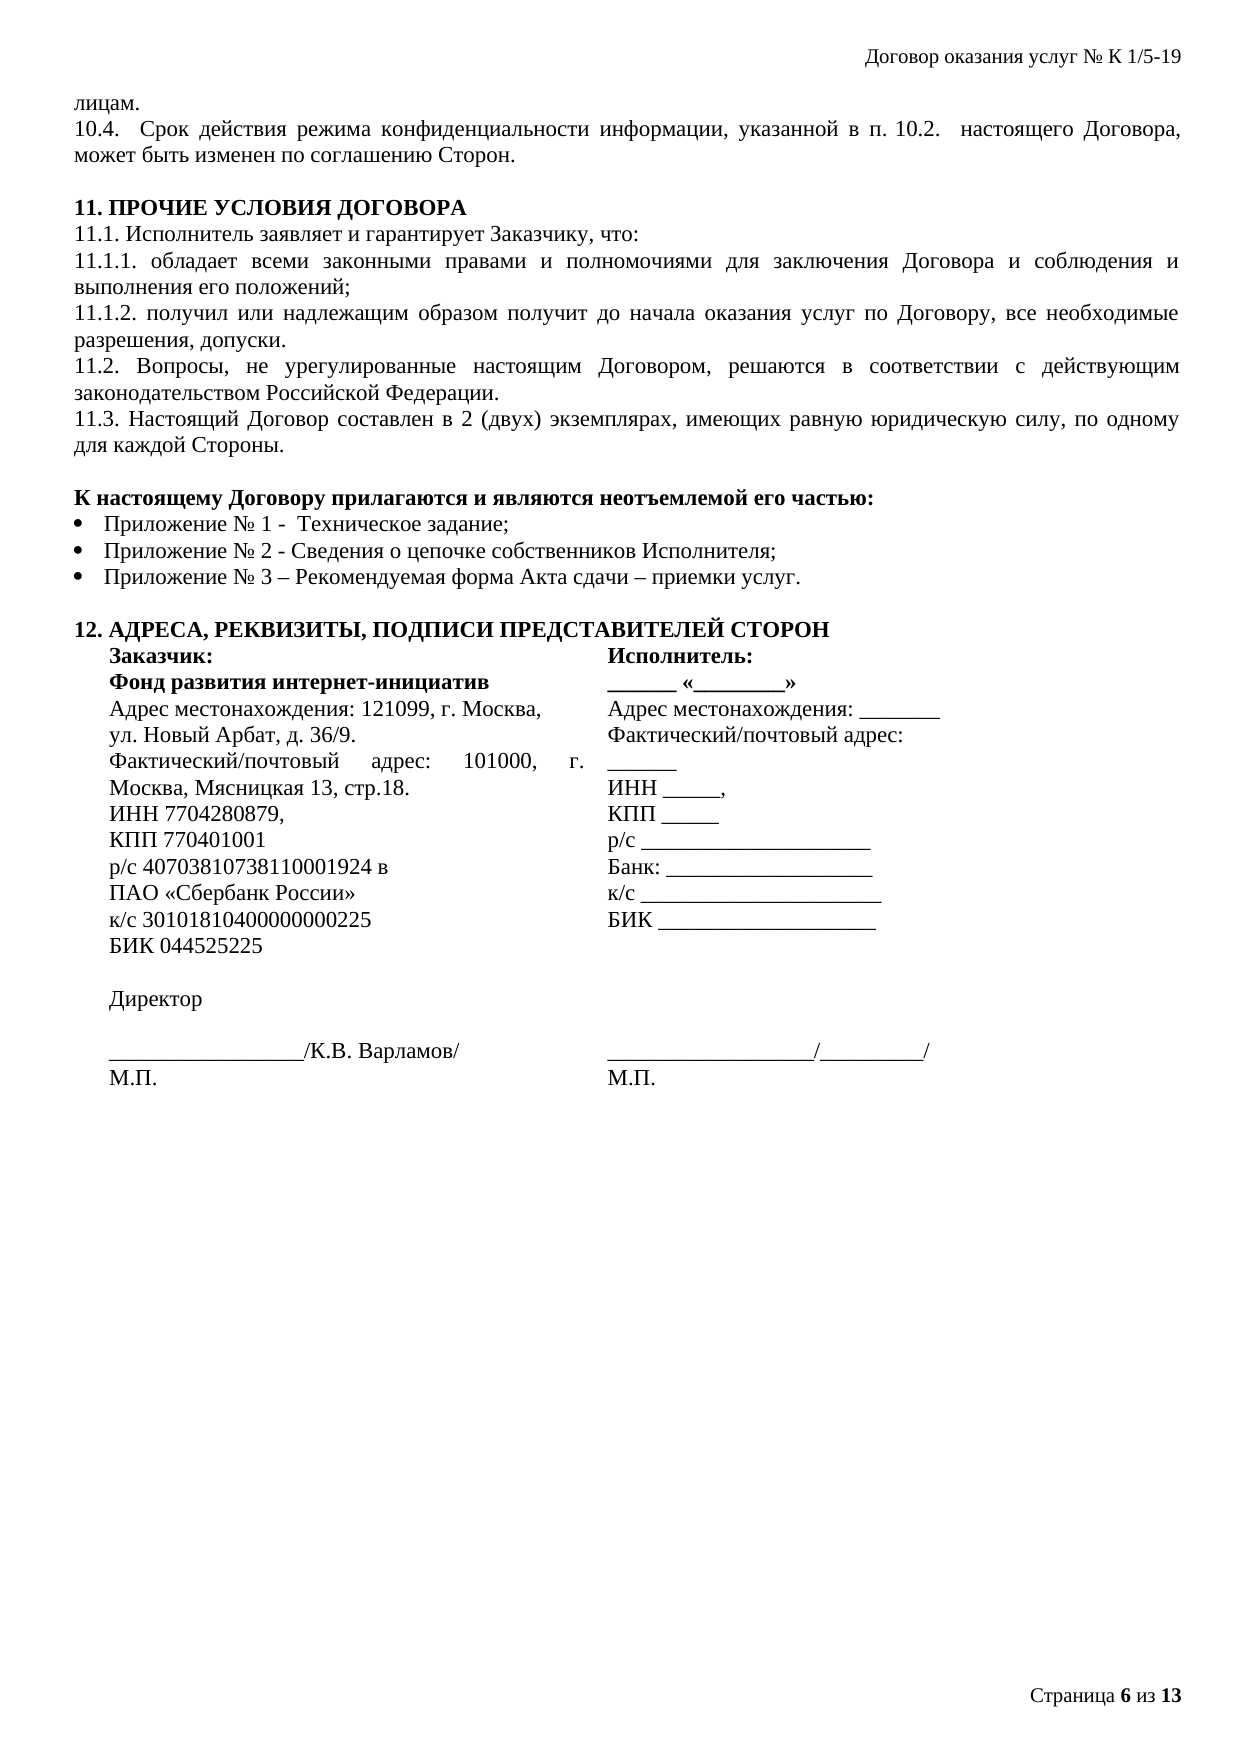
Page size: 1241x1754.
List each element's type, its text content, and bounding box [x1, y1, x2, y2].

table_cell _________________/К.В. Варламов/ М.П. [98, 1011, 596, 1156]
table_cell __________________/_________/ М.П. [596, 1011, 1157, 1156]
table_header Заказчик: Фонд развития интернет-инициатив Адрес местонахождения: 121099, г. Москва, ул. Новый Арбат, д. 36/9. Фактический/почтовый адрес: 101000, г. Москва, Мясницкая 13, стр.18. ИНН 7704280879, КПП 770401001 р/с 40703810738110001924 в ПАО «Сбербанк России» к/с 30101810400000000225 БИК 044525225 Директор [98, 642, 596, 1011]
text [74, 89, 1181, 115]
text 11.1.1. обладает всеми законными правами и полномочиями для заключения Договора и соблюдения и выполнения его положений; [74, 247, 1181, 299]
list Приложение № 1 - Техническое задание; [74, 510, 1181, 537]
text 11.2. Вопросы, не урегулированные настоящим Договором, решаются в соответствии с действующим законодательством Российской Федерации. [74, 352, 1181, 405]
text 11.1.2. получил или надлежащим образом получит до начала оказания услуг по Договору, все необходимые разрешения, допуски. [74, 299, 1181, 352]
text 12. АДРЕСА, РЕКВИЗИТЫ, ПОДПИСИ ПРЕДСТАВИТЕЛЕЙ СТОРОН [74, 616, 1181, 642]
text 11.3. Настоящий Договор составлен в 2 (двух) экземплярах, имеющих равную юридическую силу, по одному для каждой Стороны. [74, 405, 1181, 458]
text 11.1. Исполнитель заявляет и гарантирует Заказчику, что: [74, 220, 1181, 247]
table_header Исполнитель: ______ «________» Адрес местонахождения: _______ Фактический/почтовый адрес: ______ ИНН _____, КПП _____ р/с ____________________ Банк: __________________ к/с _____________________ БИК ___________________ [596, 642, 1157, 1011]
list Приложение № 3 – Рекомендуемая форма Акта сдачи – приемки услуг. [74, 563, 1181, 589]
text 11. ПРОЧИЕ УСЛОВИЯ ДОГОВОРА [74, 194, 1181, 220]
text 10.4. Срок действия режима конфиденциальности информации, указанной в п. 010.2. настоящего Договора, может быть изменен по соглашению Сторон. [74, 115, 1181, 168]
list Приложение № 2 - Сведения о цепочке собственников Исполнителя; [74, 537, 1181, 563]
subtitle К настоящему Договору прилагаются и являются неотъемлемой его частью: [74, 484, 1181, 510]
